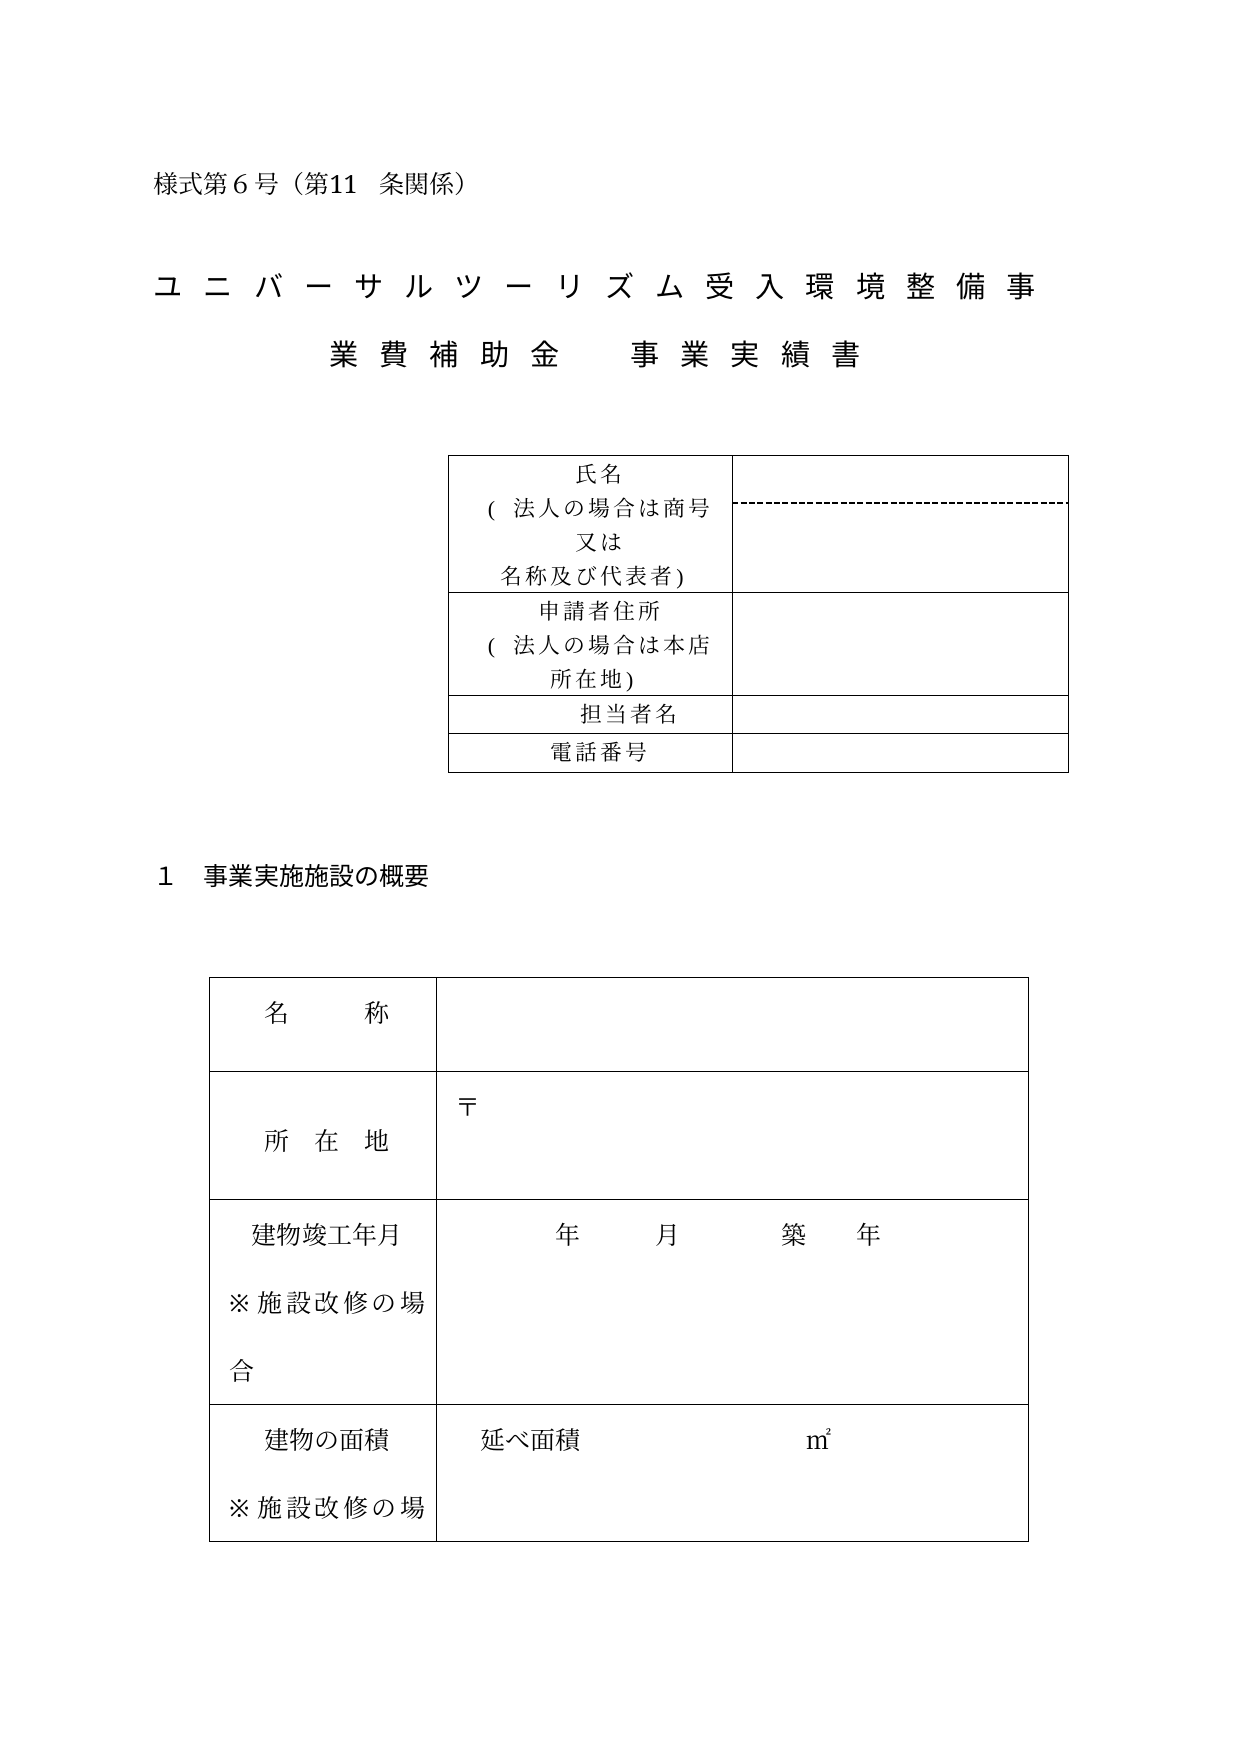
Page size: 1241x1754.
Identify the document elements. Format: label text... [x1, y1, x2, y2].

table_cell [733, 593, 1068, 694]
table_header [733, 456, 1068, 502]
table_cell 延べ面積 ㎡ [437, 1405, 1028, 1541]
table_cell [733, 734, 1068, 772]
text １ 事業実施施設の概要 [153, 841, 1057, 909]
text ユニバーサルツーリズム受入環境整備事業費補助金 事業実績書 [153, 251, 1057, 387]
table_cell [733, 696, 1068, 733]
table_cell 電話番号 [449, 734, 732, 772]
table_header 氏名 (法人の場合は商号又は 名称及び代表者) [449, 456, 732, 592]
text 様式第６号（第11条関係） [153, 149, 1057, 217]
table_header [437, 978, 1028, 1071]
table_cell 担当者名 [449, 696, 732, 733]
table_cell 年 月 築 年 [437, 1200, 1028, 1404]
table_cell 申請者住所 (法人の場合は本店所在地) [449, 593, 732, 694]
table_cell 建物の面積 ※施設改修の場合 [210, 1405, 436, 1541]
table_cell 建物竣工年月 ※施設改修の場合 [210, 1200, 436, 1404]
table_header 名 称 [210, 978, 436, 1071]
table_cell [733, 502, 1068, 592]
table_cell 〒 [437, 1072, 1028, 1199]
table_cell 所 在 地 [210, 1072, 436, 1199]
